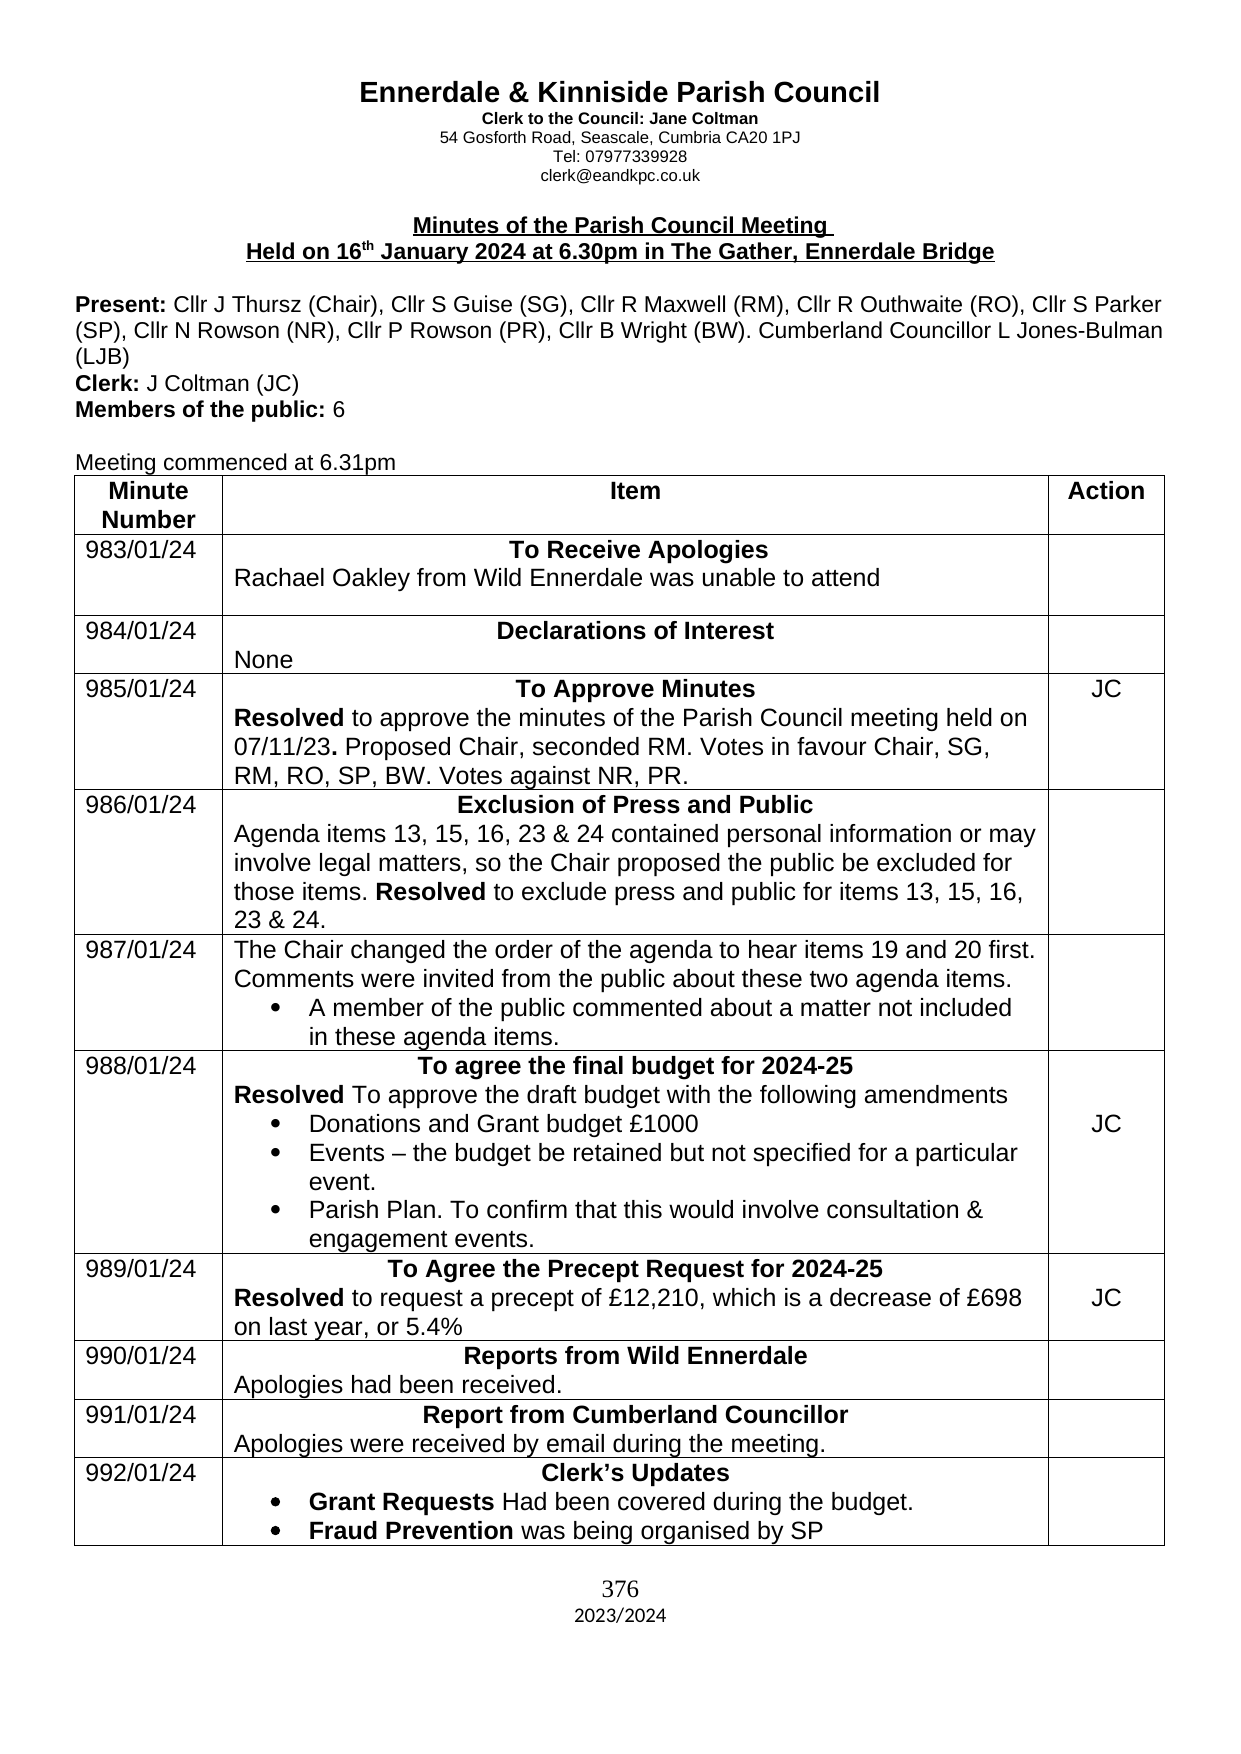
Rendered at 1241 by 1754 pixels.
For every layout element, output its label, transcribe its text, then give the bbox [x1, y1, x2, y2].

table_cell 989/01/24 [75, 1254, 222, 1340]
table_cell Report from Cumberland Councillor Apologies were received by email during the meeting. [223, 1400, 1048, 1457]
text Clerk: J Coltman (JC) [75, 370, 1165, 396]
table_cell To Agree the Precept Request for 2024-25 Resolved to request a precept of £12,210, which is a decrease of £698 on last year, or 5.4% [223, 1254, 1048, 1340]
table_cell JC [1049, 1051, 1164, 1253]
table_cell [1049, 535, 1164, 615]
table_cell 983/01/24 [75, 535, 222, 615]
text Members of the public: 6 [75, 396, 1165, 422]
table_cell 987/01/24 [75, 935, 222, 1050]
table_cell [1049, 790, 1164, 934]
table_header Minute Number [75, 476, 222, 534]
table_cell To agree the final budget for 2024-25 Resolved To approve the draft budget with the following amendments Donations and Grant budget £1000 Events – the budget be retained but not specified for a particular event. Parish Plan. To confirm that this would involve consultation & engagement events. [223, 1051, 1048, 1253]
table_cell 991/01/24 [75, 1400, 222, 1457]
table_cell To Receive Apologies Rachael Oakley from Wild Ennerdale was unable to attend [223, 535, 1048, 615]
text Clerk to the Council: Jane Coltman [75, 108, 1165, 128]
table_cell Declarations of Interest None [223, 616, 1048, 673]
table_cell 990/01/24 [75, 1341, 222, 1399]
text Ennerdale & Kinniside Parish Council [75, 75, 1165, 108]
table_cell Reports from Wild Ennerdale Apologies had been received. [223, 1341, 1048, 1399]
text 54 Gosforth Road, Seascale, Cumbria CA20 1PJ [75, 128, 1165, 147]
table_cell [1049, 1341, 1164, 1399]
table_cell 984/01/24 [75, 616, 222, 673]
table_header Action [1049, 476, 1164, 534]
table_cell 985/01/24 [75, 674, 222, 789]
table_cell 988/01/24 [75, 1051, 222, 1253]
text Tel: 07977339928 [75, 147, 1165, 166]
table_cell JC [1049, 674, 1164, 789]
table_cell Exclusion of Press and Public Agenda items 13, 15, 16, 23 & 24 contained personal information or may involve legal matters, so the Chair proposed the public be excluded for those items. Resolved to exclude press and public for items 13, 15, 16, 23 & 24. [223, 790, 1048, 934]
table_cell [1049, 935, 1164, 1050]
text Held on 16th January 2024 at 6.30pm in The Gather, Ennerdale Bridge [75, 238, 1165, 264]
text clerk@eandkpc.co.uk [75, 166, 1165, 185]
text Meeting commenced at 6.31pm [75, 449, 1165, 475]
table_cell 992/01/24 [75, 1458, 222, 1545]
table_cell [223, 1458, 1048, 1545]
table_cell To Approve Minutes Resolved to approve the minutes of the Parish Council meeting held on 07/11/23. Proposed Chair, seconded RM. Votes in favour Chair, SG, RM, RO, SP, BW. Votes against NR, PR. [223, 674, 1048, 789]
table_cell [1049, 1458, 1164, 1545]
table_cell 986/01/24 [75, 790, 222, 934]
table_cell JC [1049, 1254, 1164, 1340]
text Minutes of the Parish Council Meeting [75, 212, 1165, 238]
text Present: Cllr J Thursz (Chair), Cllr S Guise (SG), Cllr R Maxwell (RM), Cllr R Outhwaite (RO), Cllr S Parker (SP), Cllr N Rowson (NR), Cllr P Rowson (PR), Cllr B Wright (BW). Cumberland Councillor L Jones-Bulman (LJB) [75, 291, 1165, 370]
table_cell The Chair changed the order of the agenda to hear items 19 and 20 first. Comments were invited from the public about these two agenda items. A member of the public commented about a matter not included in these agenda items. [223, 935, 1048, 1050]
table_cell [1049, 1400, 1164, 1457]
table_header Item [223, 476, 1048, 534]
table_cell [1049, 616, 1164, 673]
